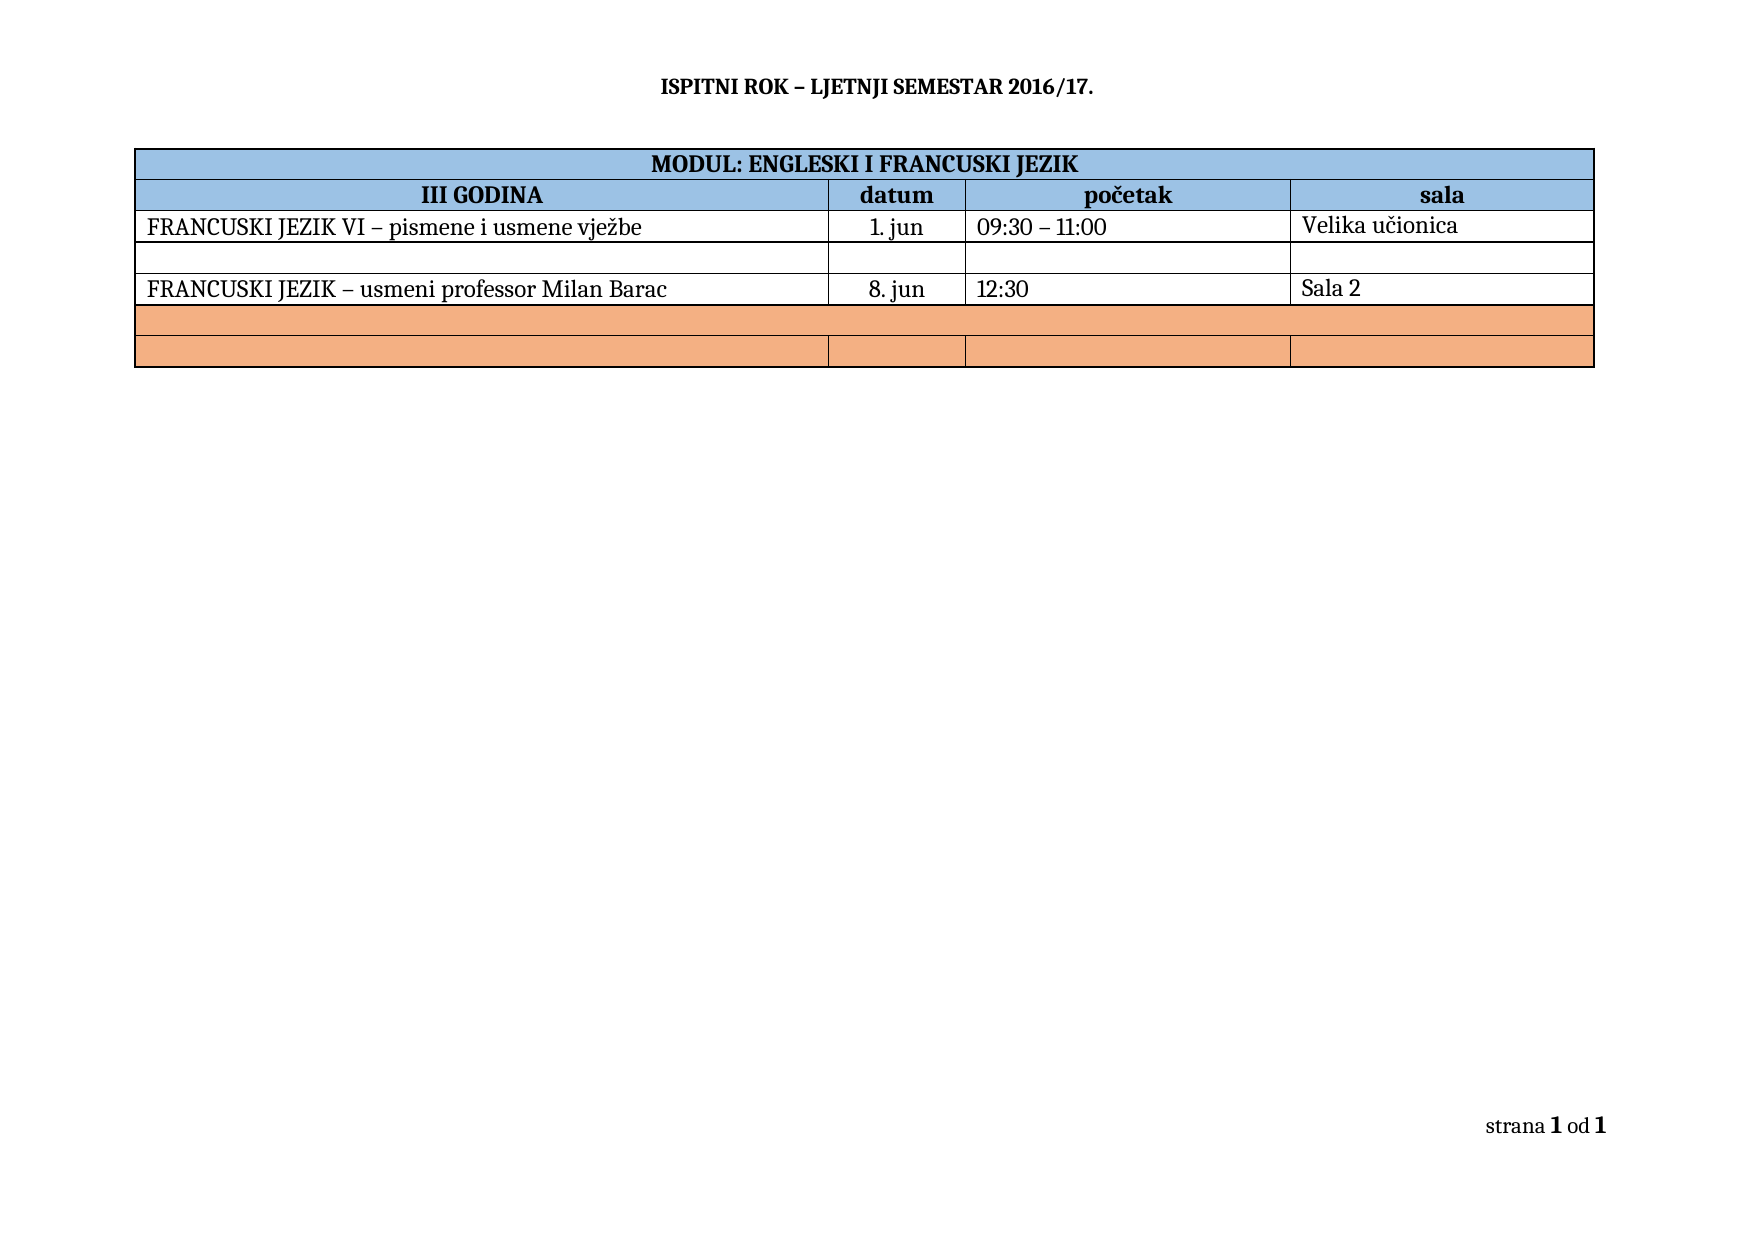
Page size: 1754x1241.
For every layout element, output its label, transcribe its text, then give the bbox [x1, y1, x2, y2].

table_cell [136, 336, 828, 366]
table_cell FRANCUSKI JEZIK – usmeni professor Milan Barac [136, 274, 828, 304]
table_cell Sala 2 [1291, 274, 1593, 304]
table_cell sala [1291, 180, 1593, 210]
table_cell [829, 336, 965, 366]
table_cell [966, 336, 1290, 366]
table_cell FRANCUSKI JEZIK VI – pismene i usmene vježbe [136, 211, 828, 241]
table_cell 12:30 [966, 274, 1290, 304]
table_cell [829, 243, 965, 273]
table_cell Velika učionica [1291, 211, 1593, 241]
table_cell početak [966, 180, 1290, 210]
table_cell [136, 306, 1593, 335]
table_header MODUL: ENGLESKI I FRANCUSKI JEZIK [136, 150, 1593, 179]
table_cell [1291, 243, 1593, 273]
table_cell III GODINA [136, 180, 828, 210]
table_cell 1. jun [829, 211, 965, 241]
table_cell datum [829, 180, 965, 210]
table_cell 09:30 – 11:00 [966, 211, 1290, 241]
table_cell [1291, 336, 1593, 366]
table_cell [966, 243, 1290, 273]
table_cell [136, 243, 828, 273]
table_cell 8. jun [829, 274, 965, 304]
